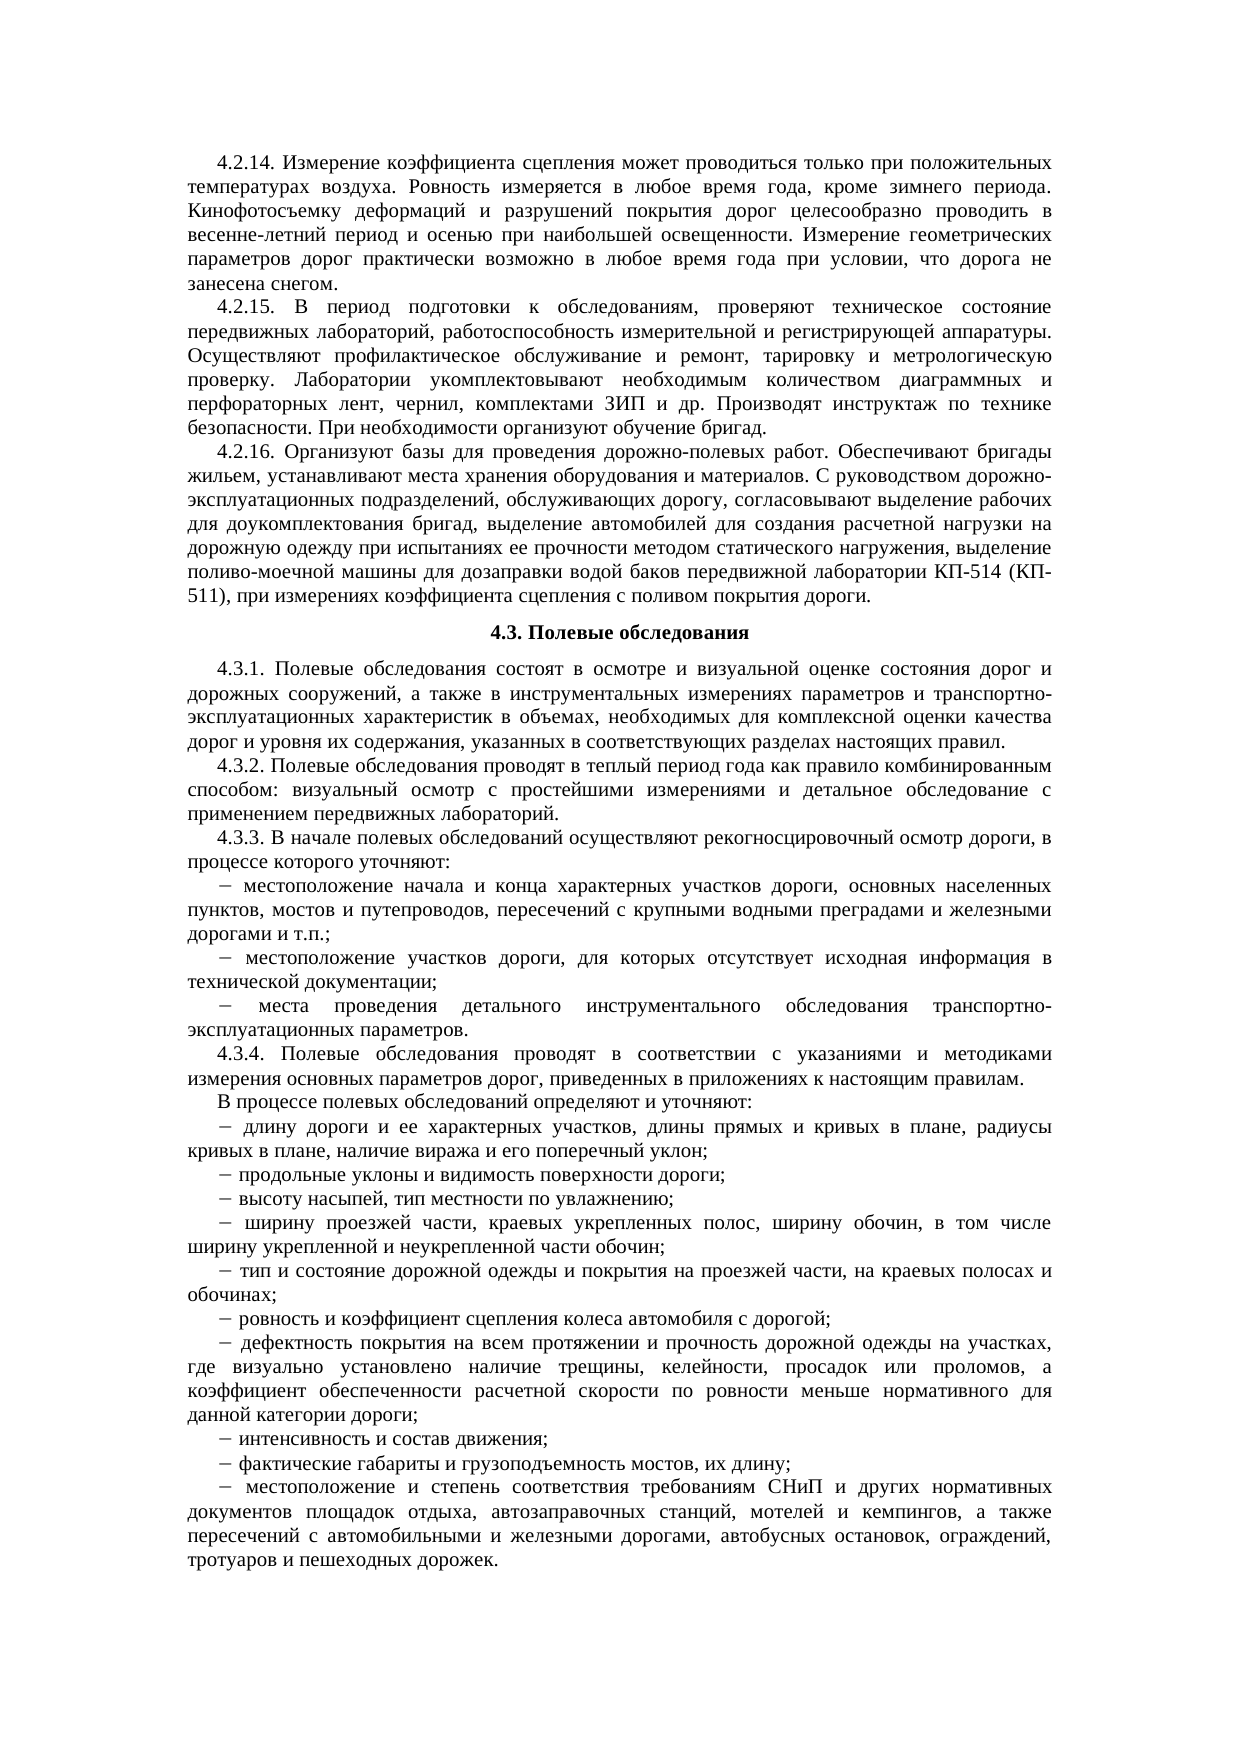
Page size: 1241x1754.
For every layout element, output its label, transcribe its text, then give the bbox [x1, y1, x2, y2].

text ровность и коэффициент сцепления колеса автомобиля с дорогой; [187, 1306, 1053, 1330]
text 4.3.1. Полевые обследования состоят в осмотре и визуальной оценке состояния дорог и дорожных сооружений, а также в инструментальных измерениях параметров и транспортно-эксплуатационных характеристик в объемах, необходимых для комплексной оценки качества дорог и уровня их содержания, указанных в соответствующих разделах настоящих правил. [187, 656, 1053, 752]
text фактические габариты и грузоподъемность мостов, их длину; [187, 1450, 1053, 1474]
text дефектность покрытия на всем протяжении и прочность дорожной одежды на участках, где визуально установлено наличие трещины, келейности, просадок или проломов, а коэффициент обеспеченности расчетной скорости по ровности меньше нормативного для данной категории дороги; [187, 1330, 1053, 1426]
text ширину проезжей части, краевых укрепленных полос, ширину обочин, в том числе ширину укрепленной и неукрепленной части обочин; [187, 1210, 1053, 1258]
text местоположение и степень соответствия требованиям СНиП и других нормативных документов площадок отдыха, автозаправочных станций, мотелей и кемпингов, а также пересечений с автомобильными и железными дорогами, автобусных остановок, ограждений, тротуаров и пешеходных дорожек. [187, 1474, 1053, 1571]
text местоположение участков дороги, для которых отсутствует исходная информация в технической документации; [187, 945, 1053, 993]
text 4.3.2. Полевые обследования проводят в теплый период года как правило комбинированным способом: визуальный осмотр с простейшими измерениями и детальное обследование с применением передвижных лабораторий. [187, 752, 1053, 825]
text местоположение начала и конца характерных участков дороги, основных населенных пунктов, мостов и путепроводов, пересечений с крупными водными преградами и железными дорогами и т.п.; [187, 873, 1053, 945]
text 4.3.3. В начале полевых обследований осуществляют рекогносцировочный осмотр дороги, в процессе которого уточняют: [187, 825, 1053, 873]
text длину дороги и ее характерных участков, длины прямых и кривых в плане, радиусы кривых в плане, наличие виража и его поперечный уклон; [187, 1113, 1053, 1162]
text высоту насыпей, тип местности по увлажнению; [187, 1186, 1053, 1210]
text 4.2.14. Измерение коэффициента сцепления может проводиться только при положительных температурах воздуха. Ровность измеряется в любое время года, кроме зимнего периода. Кинофотосъемку деформаций и разрушений покрытия дорог целесообразно проводить в весенне-летний период и осенью при наибольшей освещенности. Измерение геометрических параметров дорог практически возможно в любое время года при условии, что дорога не занесена снегом. [187, 150, 1053, 294]
text продольные уклоны и видимость поверхности дороги; [187, 1162, 1053, 1186]
text 4.2.15. В период подготовки к обследованиям, проверяют техническое состояние передвижных лабораторий, работоспособность измерительной и регистрирующей аппаратуры. Осуществляют профилактическое обслуживание и ремонт, тарировку и метрологическую проверку. Лаборатории укомплектовывают необходимым количеством диаграммных и перфораторных лент, чернил, комплектами ЗИП и др. Производят инструктаж по технике безопасности. При необходимости организуют обучение бригад. [187, 294, 1053, 439]
subtitle 4.3. Полевые обследования [187, 620, 1053, 644]
text 4.3.4. Полевые обследования проводят в соответствии с указаниями и методиками измерения основных параметров дорог, приведенных в приложениях к настоящим правилам. [187, 1041, 1053, 1089]
text интенсивность и состав движения; [187, 1426, 1053, 1450]
text тип и состояние дорожной одежды и покрытия на проезжей части, на краевых полосах и обочинах; [187, 1258, 1053, 1306]
text 4.2.16. Организуют базы для проведения дорожно-полевых работ. Обеспечивают бригады жильем, устанавливают места хранения оборудования и материалов. С руководством дорожно-эксплуатационных подразделений, обслуживающих дорогу, согласовывают выделение рабочих для доукомплектования бригад, выделение автомобилей для создания расчетной нагрузки на дорожную одежду при испытаниях ее прочности методом статического нагружения, выделение поливо-моечной машины для дозаправки водой баков передвижной лаборатории КП-514 (КП-511), при измерениях коэффициента сцепления с поливом покрытия дороги. [187, 439, 1053, 607]
text В процессе полевых обследований определяют и уточняют: [187, 1089, 1053, 1113]
text места проведения детального инструментального обследования транспортно-эксплуатационных параметров. [187, 993, 1053, 1041]
